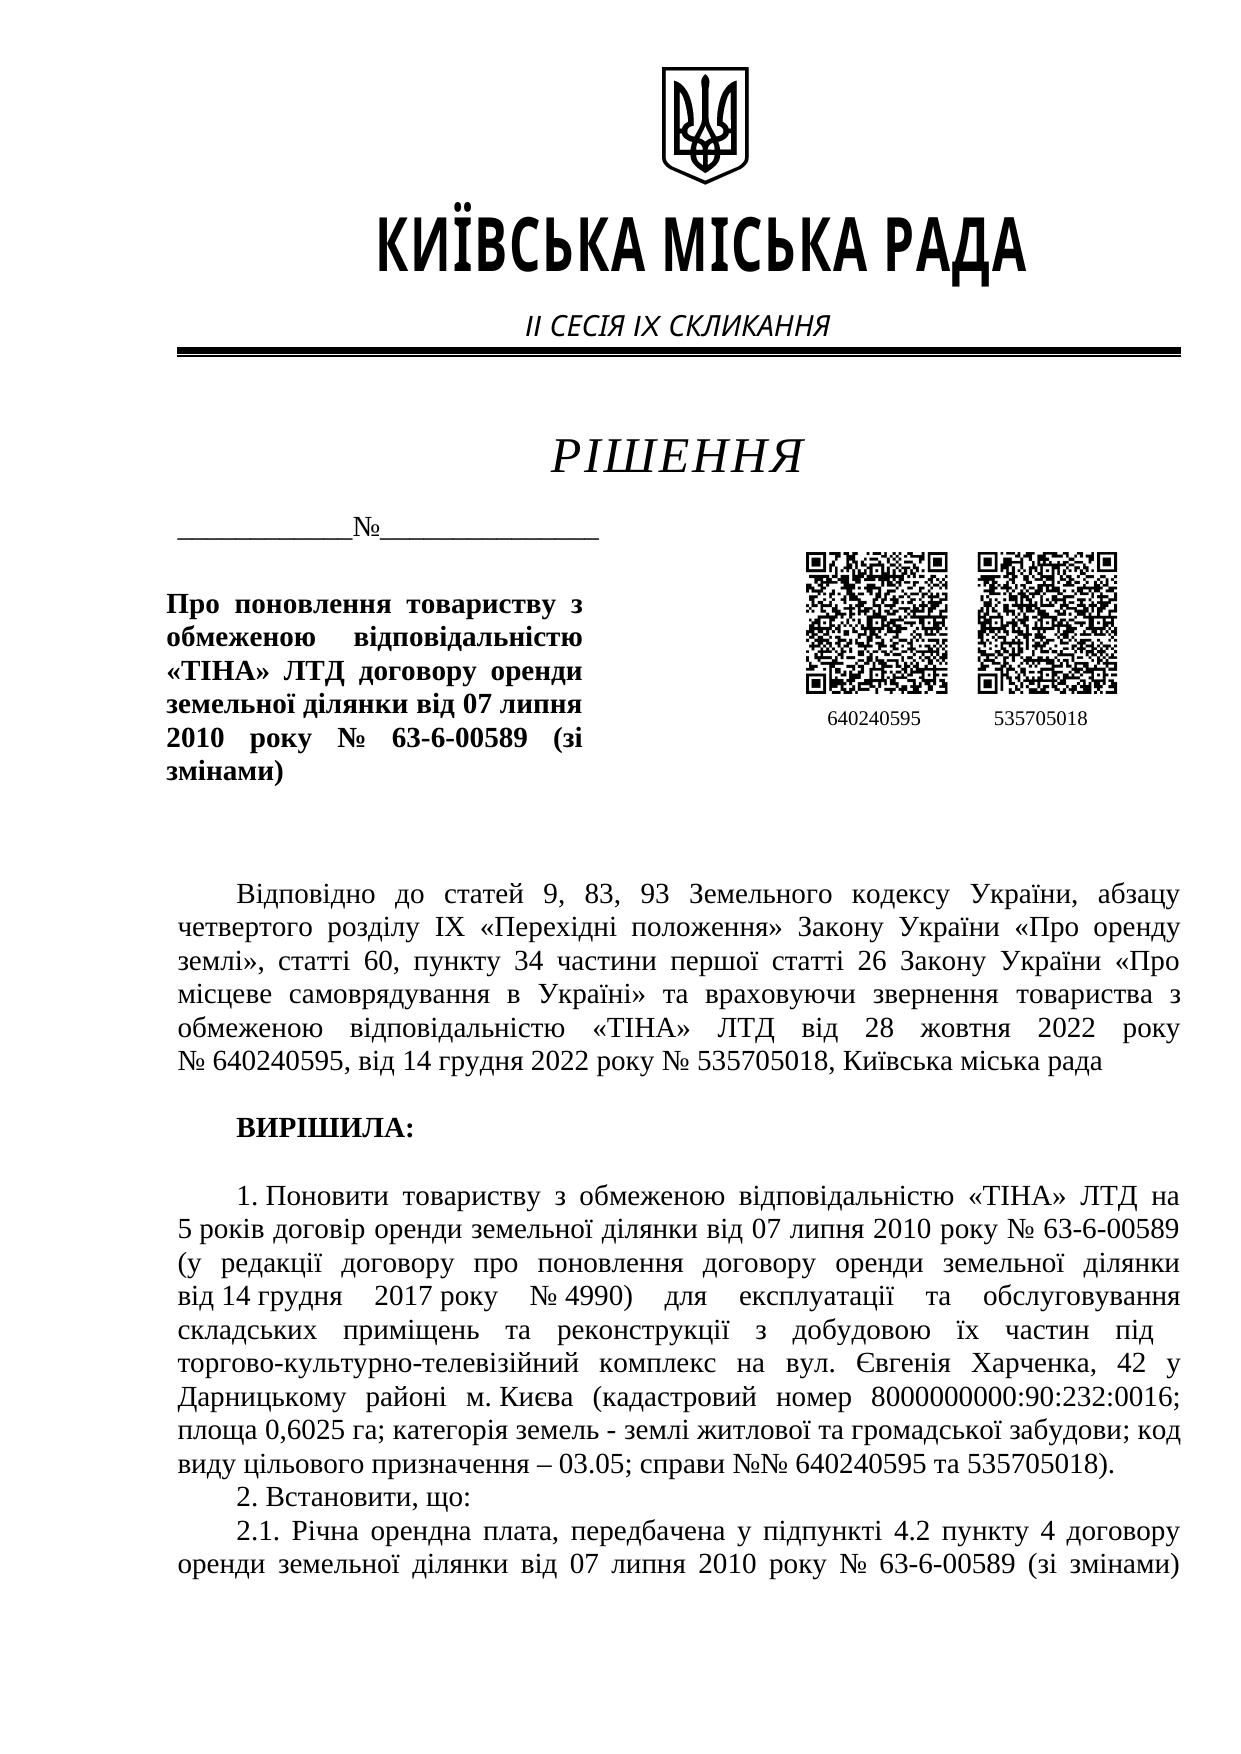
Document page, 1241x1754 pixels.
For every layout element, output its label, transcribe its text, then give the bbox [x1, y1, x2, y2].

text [177, 1513, 1181, 1580]
text ____________№_______________ [177, 509, 1181, 542]
list Встановити, що: [177, 1479, 1181, 1513]
text ВИРІШИЛА: [158, 1111, 1181, 1144]
text Відповідно до статей 9, 83, 93 Земельного кодексу України, абзацу четвертого розділу IX «Перехідні положення» Закону України «Про оренду землі», статті 60, пункту 34 частини першої статті 26 Закону України «Про місцеве самоврядування в Україні» та враховуючи звернення товариства з обмеженою відповідальністю «ТІНА» ЛТД від 28 жовтня 2022 року № 640240595, від 14 грудня 2022 року № 535705018, Київська міська рада [177, 876, 1181, 1077]
subtitle РІШЕННЯ [177, 426, 1181, 483]
text КИЇВСЬКА МІСЬКА РАДА [222, 191, 1181, 293]
table_header Про поновлення товариству з обмеженою відповідальністю «ТІНА» ЛТД договору оренди земельної ділянки від 07 липня 2010 року № 63-6-00589 (зі змінами) [166, 586, 594, 846]
picture [966, 542, 1128, 705]
picture [660, 67, 751, 186]
list Поновити товариству з обмеженою відповідальністю «ТІНА» ЛТД на 5 років договір оренди земельної ділянки від 07 липня 2010 року № 63-6-00589 (у редакції договору про поновлення договору оренди земельної ділянки від 14 грудня 2017 року № 4990) для експлуатації та обслуговування складських приміщень та реконструкції з добудовою їх частин під торгово-культурно-телевізійний комплекс на вул. Євгенія Харченка, 42 у Дарницькому районі м. Києва (кадастровий номер 8000000000:90:232:0016; площа 0,6025 га; категорія земель - землі житлової та громадської забудови; код виду цільового призначення – 03.05; справи №№ 640240595 та 535705018). [177, 1178, 1181, 1479]
picture [794, 542, 958, 705]
subtitle II сесія IX скликання [177, 306, 1181, 347]
